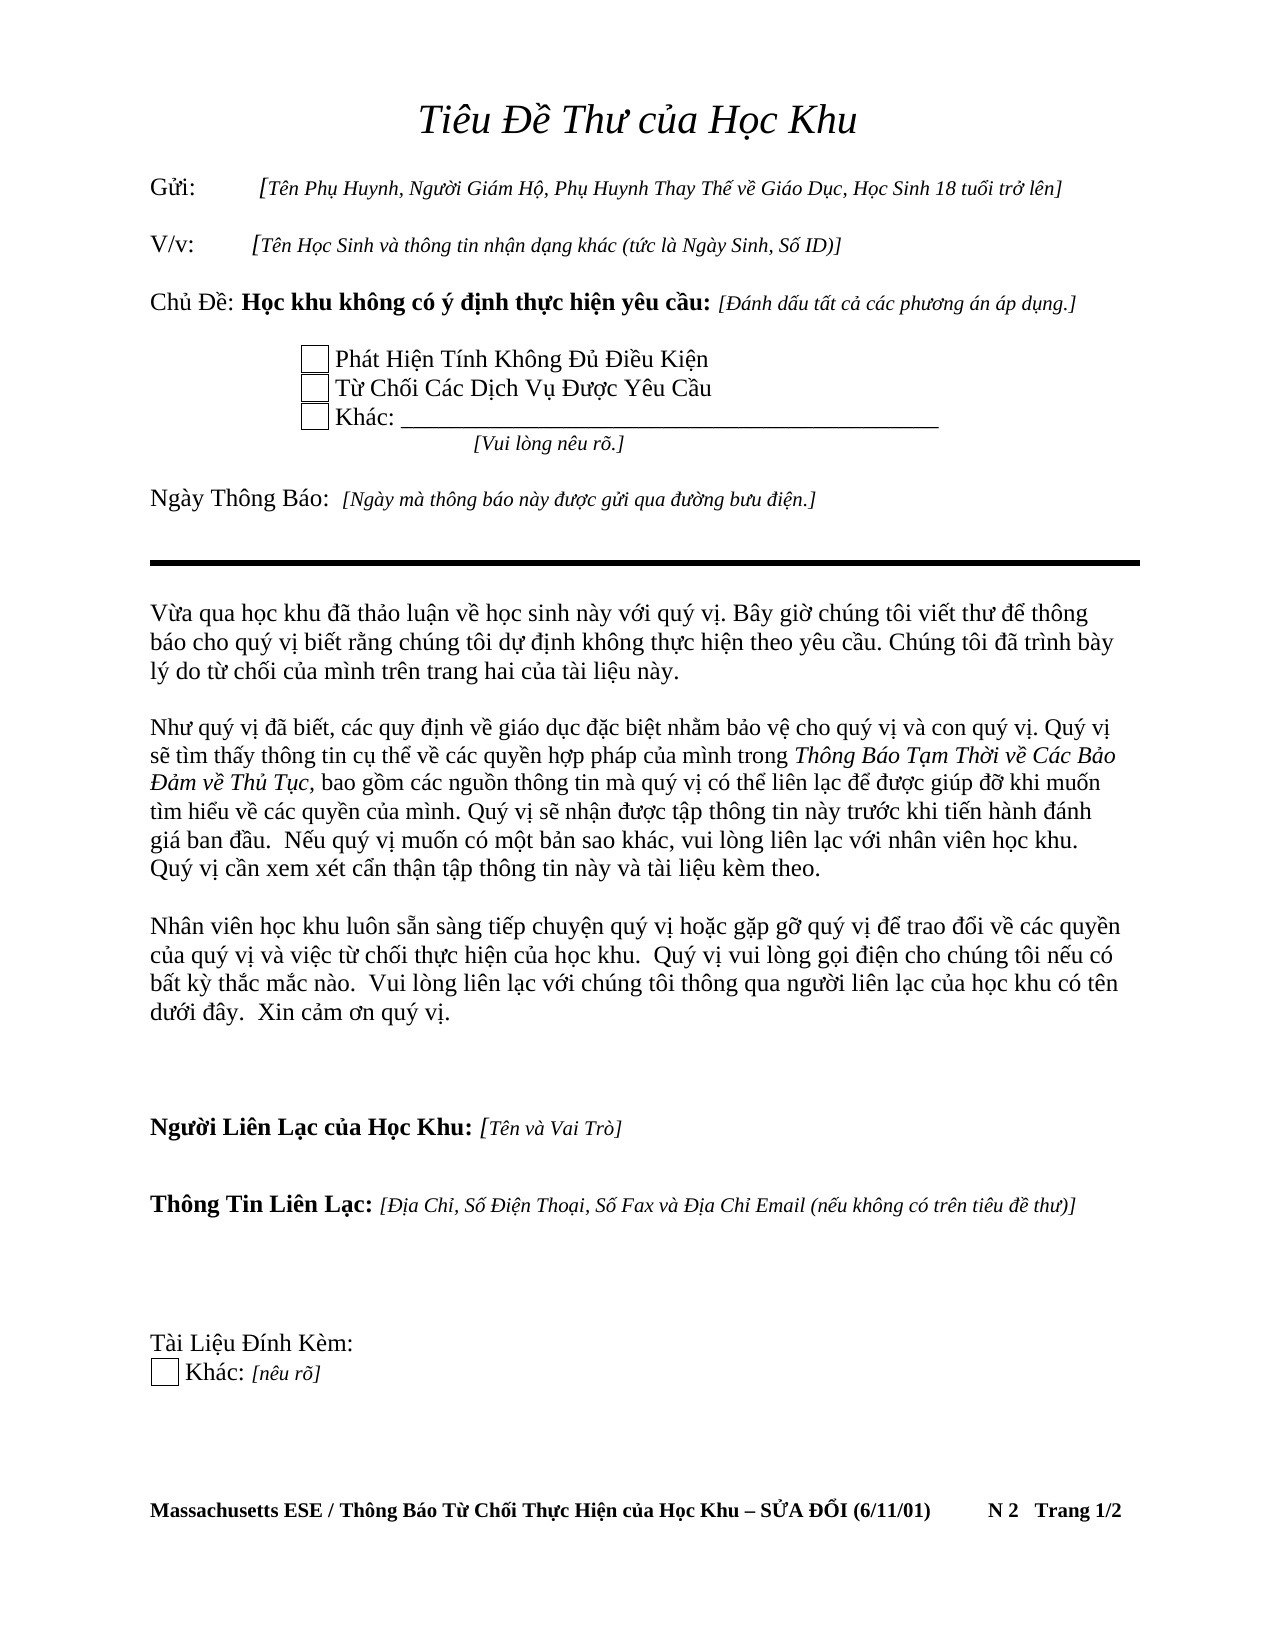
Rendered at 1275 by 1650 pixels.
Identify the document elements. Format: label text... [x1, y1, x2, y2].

text Khác: [nêu rõ] [150, 1357, 1125, 1386]
text Tài Liệu Đính Kèm: [150, 1328, 1125, 1357]
text Nhân viên học khu luôn sẵn sàng tiếp chuyện quý vị hoặc gặp gỡ quý vị để trao đổi về các quyền của quý vị và việc từ chối thực hiện của học khu. Quý vị vui lòng gọi điện cho chúng tôi nếu có bất kỳ thắc mắc nào. Vui lòng liên lạc với chúng tôi thông qua người liên lạc của học khu có tên dưới đây. Xin cảm ơn quý vị. [150, 911, 1125, 1026]
title Gửi: [Tên Phụ Huynh, Người Giám Hộ, Phụ Huynh Thay Thế về Giáo Dục, Học Sinh 18 tuổi trở lên] [150, 172, 1125, 200]
text Như quý vị đã biết, các quy định về giáo dục đặc biệt nhằm bảo vệ cho quý vị và con quý vị. Quý vị sẽ tìm thấy thông tin cụ thể về các quyền hợp pháp của mình trong Thông Báo Tạm Thời về Các Bảo Đảm về Thủ Tục, bao gồm các nguồn thông tin mà quý vị có thể liên lạc để được giúp đỡ khi muốn tìm hiểu về các quyền của mình. Quý vị sẽ nhận được tập thông tin này trước khi tiến hành đánh giá ban đầu. Nếu quý vị muốn có một bản sao khác, vui lòng liên lạc với nhân viên học khu. Quý vị cần xem xét cẩn thận tập thông tin này và tài liệu kèm theo. [150, 713, 1125, 882]
subtitle Chủ Đề: Học khu không có ý định thực hiện yêu cầu: [Đánh dấu tất cả các phương án áp dụng.] [150, 287, 1125, 315]
text Phát Hiện Tính Không Đủ Điều Kiện [150, 344, 1125, 373]
text Từ Chối Các Dịch Vụ Được Yêu Cầu [150, 373, 1125, 402]
text Thông Tin Liên Lạc: [Địa Chỉ, Số Điện Thoại, Số Fax và Địa Chỉ Email (nếu không có trên tiêu đề thư)] [150, 1189, 1125, 1218]
text [Vui lòng nêu rõ.] [150, 430, 1125, 454]
title Tiêu Đề Thư của Học Khu [150, 95, 1125, 143]
text Khác: ___________________________________________ [150, 402, 1125, 430]
text Người Liên Lạc của Học Khu: [Tên và Vai Trò] [150, 1112, 1125, 1141]
title Ngày Thông Báo: [Ngày mà thông báo này được gửi qua đường bưu điện.] [150, 483, 1125, 512]
text Vừa qua học khu đã thảo luận về học sinh này với quý vị. Bây giờ chúng tôi viết thư để thông báo cho quý vị biết rằng chúng tôi dự định không thực hiện theo yêu cầu. Chúng tôi đã trình bày lý do từ chối của mình trên trang hai của tài liệu này. [150, 598, 1125, 684]
title V/v: [Tên Học Sinh và thông tin nhận dạng khác (tức là Ngày Sinh, Số ID)] [150, 229, 1125, 258]
